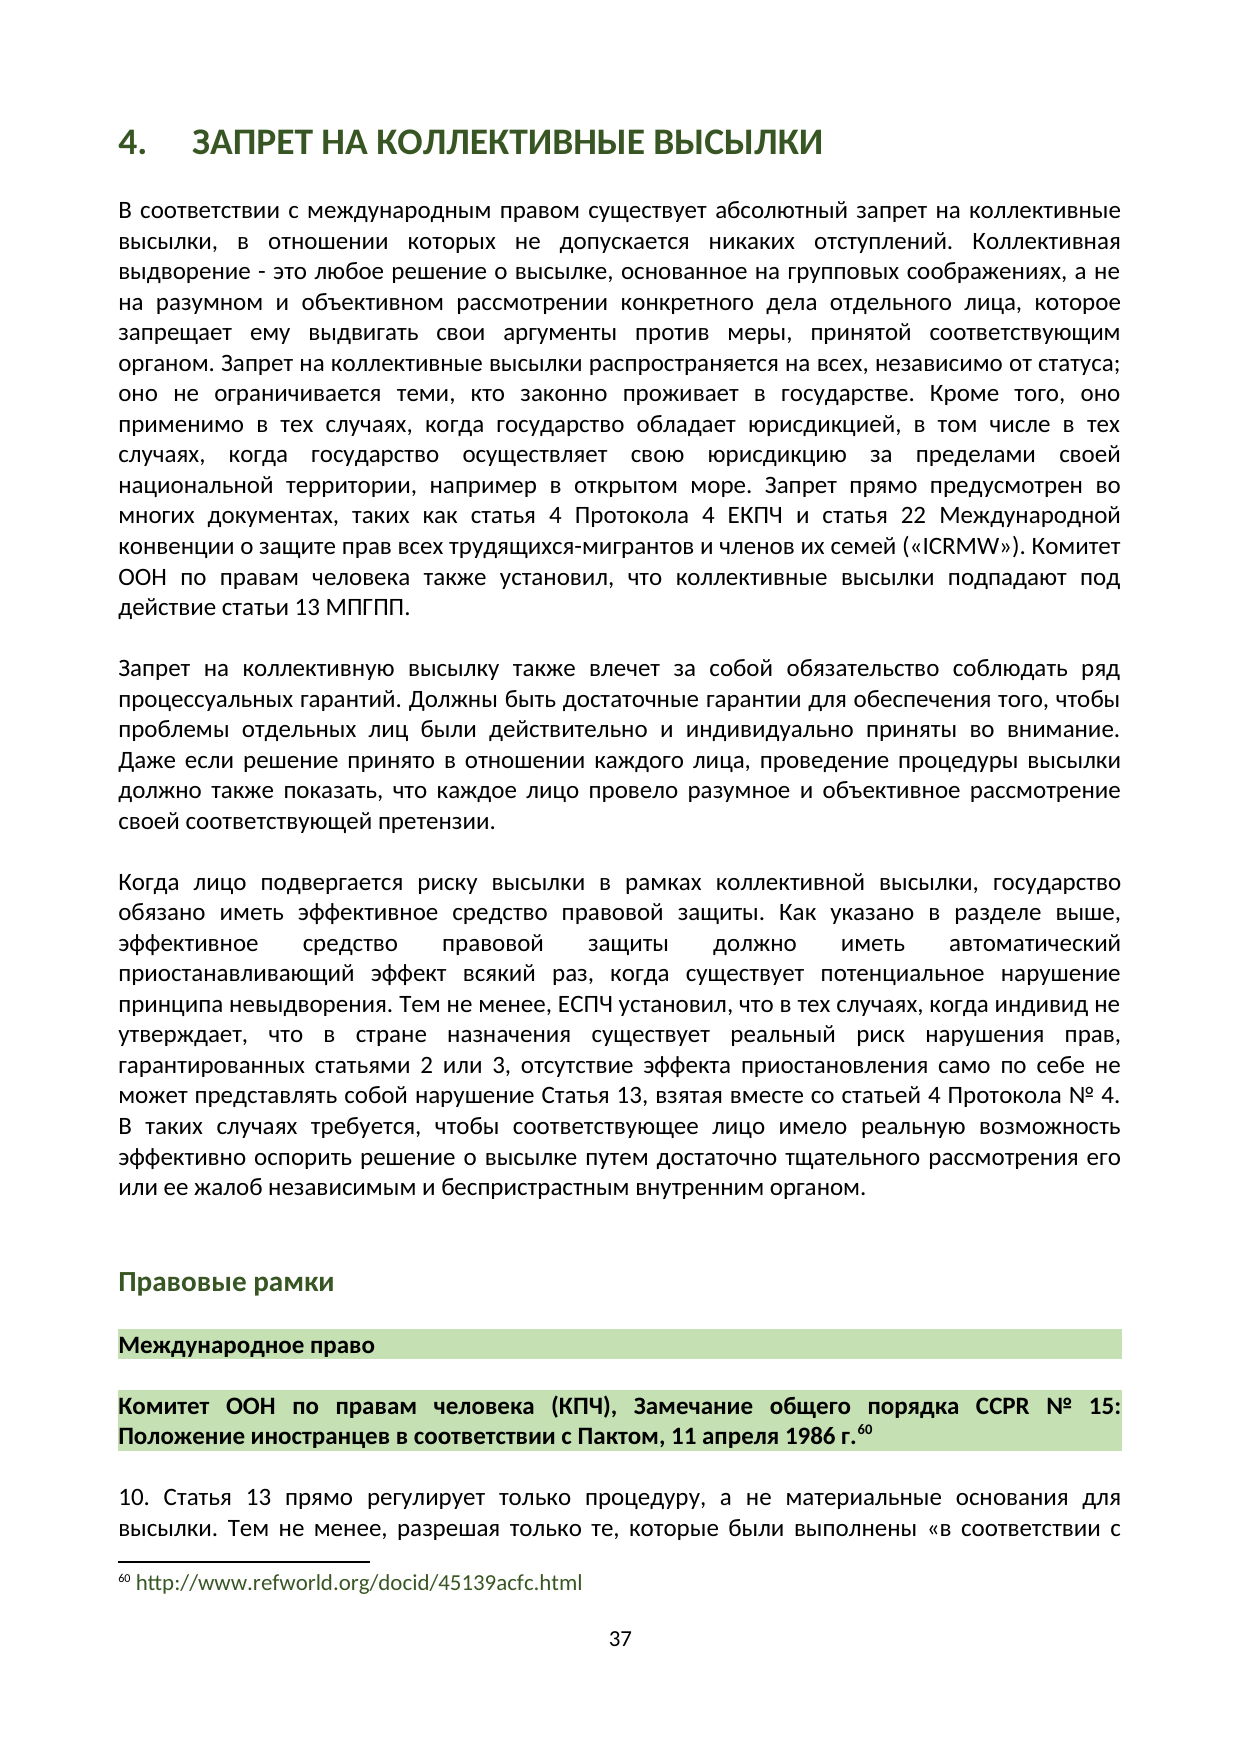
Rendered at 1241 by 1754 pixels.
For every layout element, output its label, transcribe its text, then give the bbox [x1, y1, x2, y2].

text Запрет на коллективную высылку также влечет за собой обязательство соблюдать ряд процессуальных гарантий. Должны быть достаточные гарантии для обеспечения того, чтобы проблемы отдельных лиц были действительно и индивидуально приняты во внимание. Даже если решение принято в отношении каждого лица, проведение процедуры высылки должно также показать, что каждое лицо провело разумное и объективное рассмотрение своей соответствующей претензии. [118, 652, 1122, 835]
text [118, 1481, 1122, 1542]
text Международное право [118, 1329, 1122, 1359]
text Комитет ООН по правам человека (КПЧ), Замечание общего порядка CCPR № 15: Положение иностранцев в соответствии с Пактом, 11 апреля 1986 г. [118, 1390, 1122, 1451]
text Когда лицо подвергается риску высылки в рамках коллективной высылки, государство обязано иметь эффективное средство правовой защиты. Как указано в разделе выше, эффективное средство правовой защиты должно иметь автоматический приостанавливающий эффект всякий раз, когда существует потенциальное нарушение принципа невыдворения. Тем не менее, ЕСПЧ установил, что в тех случаях, когда индивид не утверждает, что в стране назначения существует реальный риск нарушения прав, гарантированных статьями 2 или 3, отсутствие эффекта приостановления само по себе не может представлять собой нарушение Статья 13, взятая вместе со статьей 4 Протокола № 4. В таких случаях требуется, чтобы соответствующее лицо имело реальную возможность эффективно оспорить решение о высылке путем достаточно тщательного рассмотрения его или ее жалоб независимым и беспристрастным внутренним органом. [118, 866, 1122, 1202]
text Правовые рамки [118, 1263, 1122, 1298]
text В соответствии с международным правом существует абсолютный запрет на коллективные высылки, в отношении которых не допускается никаких отступлений. Коллективная выдворение - это любое решение о высылке, основанное на групповых соображениях, а не на разумном и объективном рассмотрении конкретного дела отдельного лица, которое запрещает ему выдвигать свои аргументы против меры, принятой соответствующим органом. Запрет на коллективные высылки распространяется на всех, независимо от статуса; оно не ограничивается теми, кто законно проживает в государстве. Кроме того, оно применимо в тех случаях, когда государство обладает юрисдикцией, в том числе в тех случаях, когда государство осуществляет свою юрисдикцию за пределами своей национальной территории, например в открытом море. Запрет прямо предусмотрен во многих документах, таких как статья 4 Протокола 4 ЕКПЧ и статья 22 Международной конвенции о защите прав всех трудящихся-мигрантов и членов их семей («ICRMW»). Комитет ООН по правам человека также установил, что коллективные высылки подпадают под действие статьи 13 МПГПП. [118, 194, 1122, 622]
list ЗАПРЕТ НА КОЛЛЕКТИВНЫЕ ВЫСЫЛКИ [118, 118, 1122, 164]
